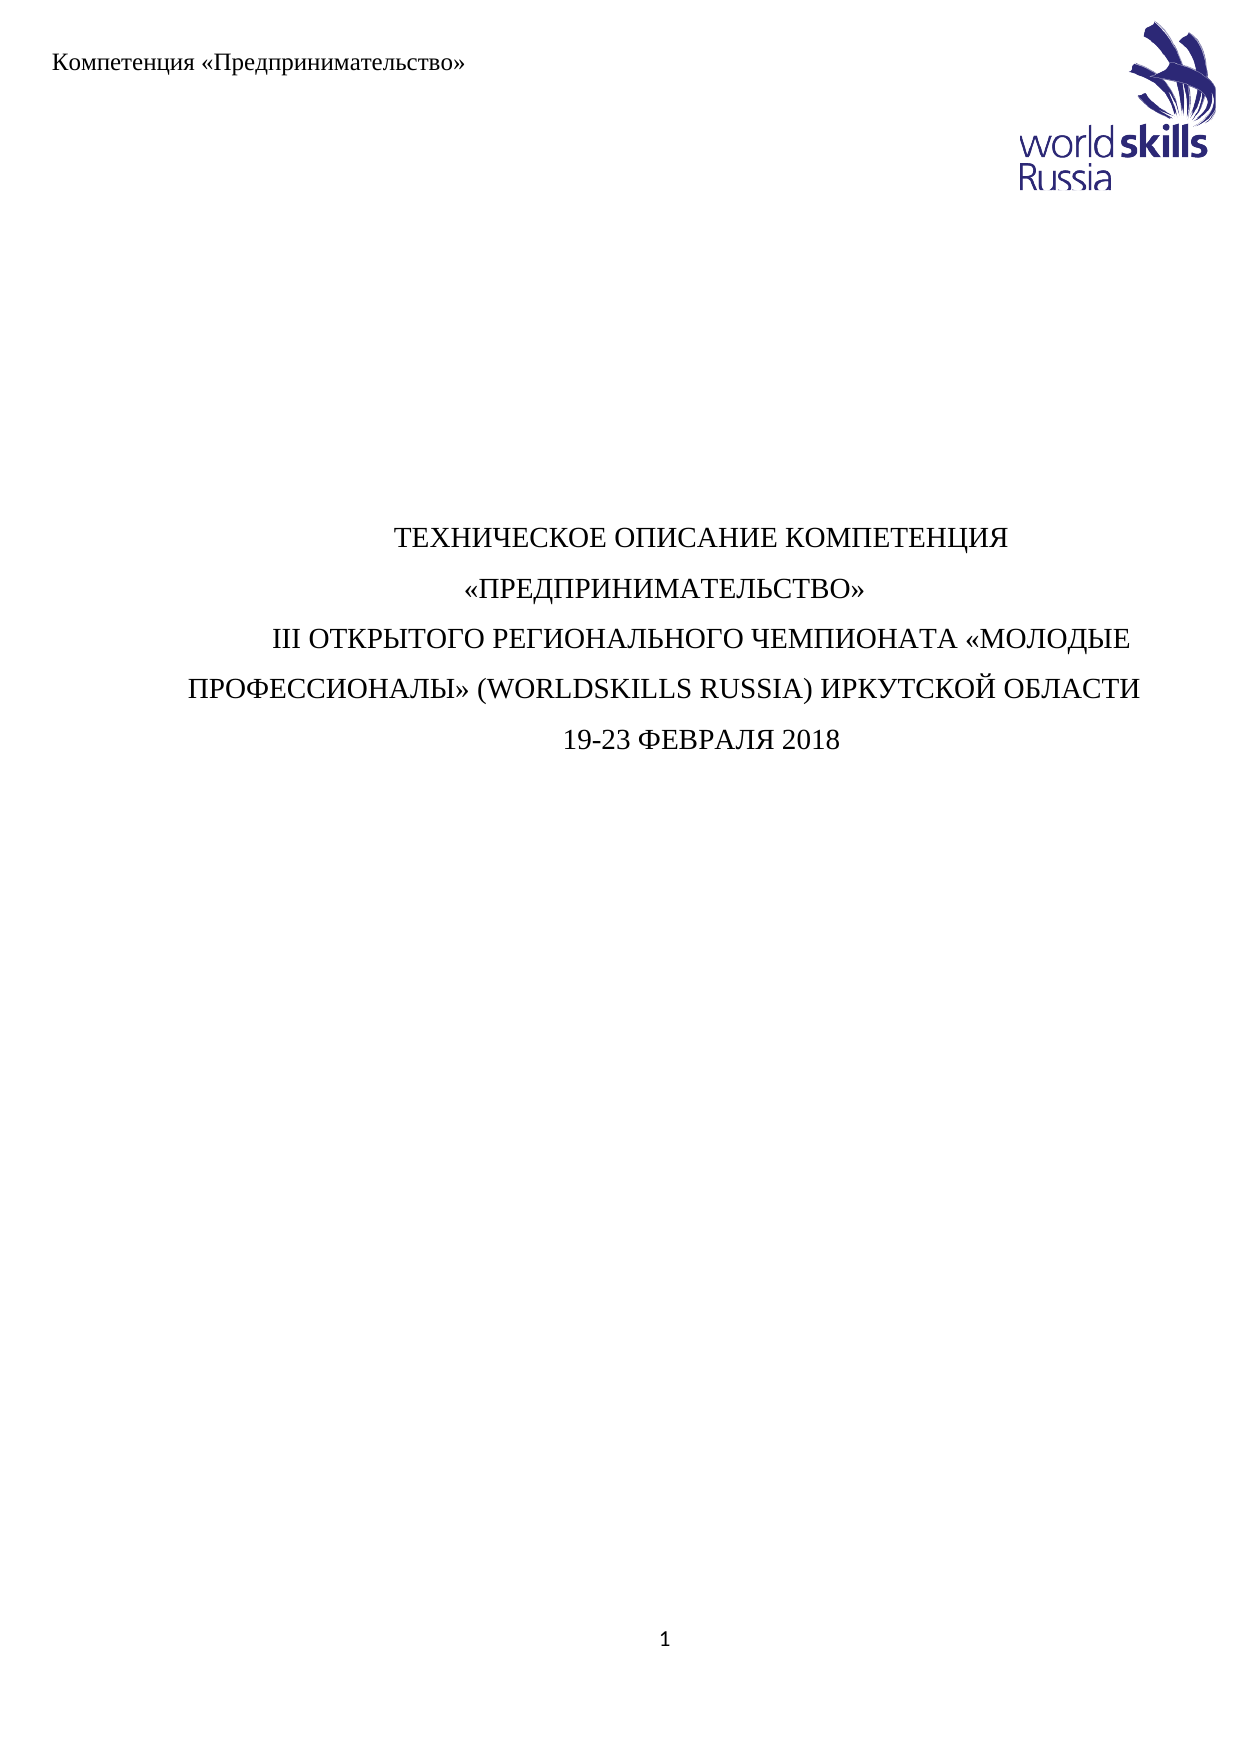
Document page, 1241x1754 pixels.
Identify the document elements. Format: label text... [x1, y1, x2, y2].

text ТЕХНИЧЕСКОЕ ОПИСАНИЕ КОМПЕТЕНЦИЯ «ПРЕДПРИНИМАТЕЛЬСТВО» [177, 521, 1152, 604]
picture [1018, 20, 1216, 189]
text 19-23 ФЕВРАЛЯ 2018 [177, 722, 1152, 755]
text III ОТКРЫТОГО РЕГИОНАЛЬНОГО ЧЕМПИОНАТА «МОЛОДЫЕ ПРОФЕССИОНАЛЫ» (WORLDSKILLS RUSSIA) ИРКУТСКОЙ ОБЛАСТИ [177, 621, 1152, 705]
